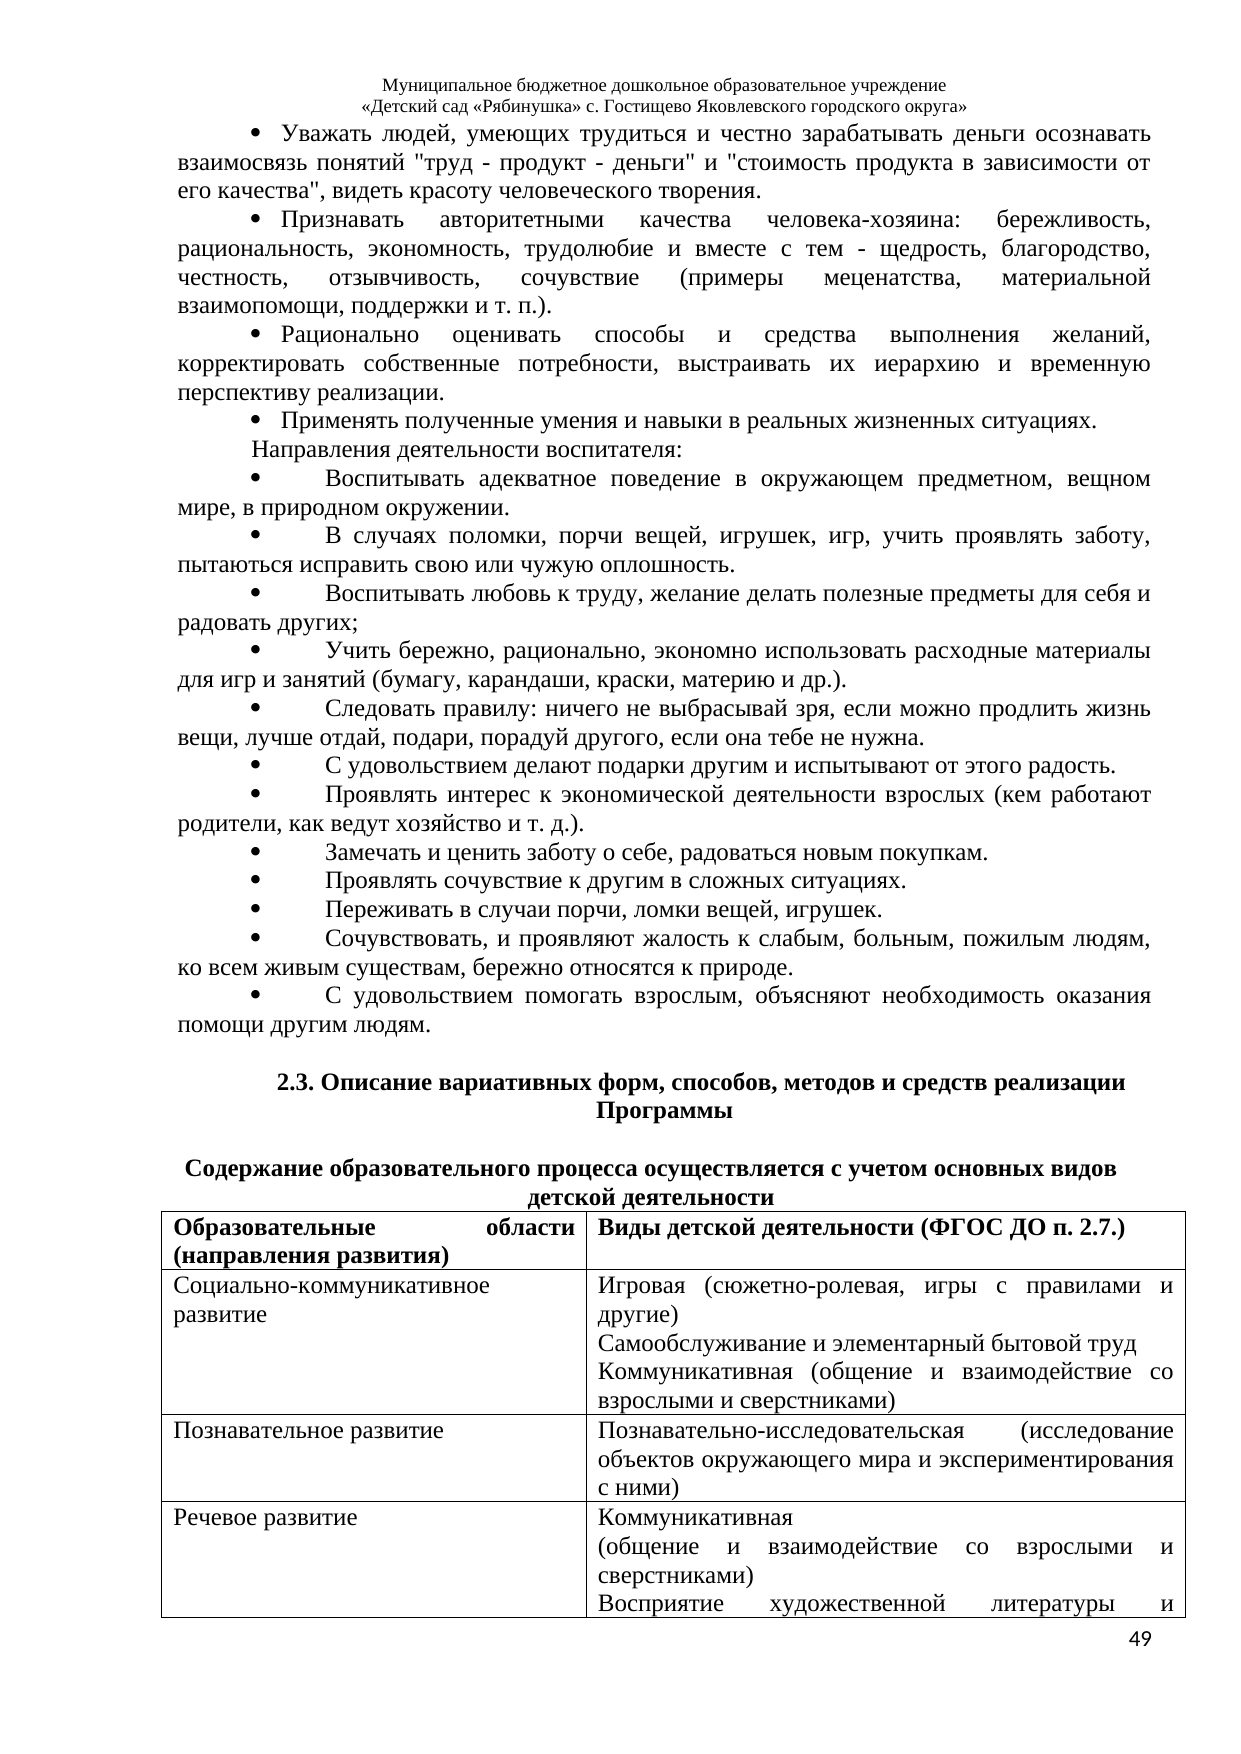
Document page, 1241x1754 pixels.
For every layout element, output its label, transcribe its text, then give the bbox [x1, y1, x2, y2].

list Следовать правилу: ничего не выбрасывай зря, если можно продлить жизнь вещи, лучше отдай, подари, порадуй другого, если она тебе не нужна. [177, 693, 1152, 751]
list Воспитывать адекватное поведение в окружающем предметном, вещном мире, в природном окружении. [177, 463, 1152, 521]
table_header Виды детской деятельности (ФГОС ДО п. 2.7.) [587, 1212, 1185, 1269]
list В случаях поломки, порчи вещей, игрушек, игр, учить проявлять заботу, пытаються исправить свою или чужую оплошность. [177, 521, 1152, 578]
list Переживать в случаи порчи, ломки вещей, игрушек. [177, 894, 1152, 923]
list С удовольствием делают подарки другим и испытывают от этого радость. [177, 751, 1152, 779]
list Признавать авторитетными качества человека-хозяина: бережливость, рациональность, экономность, трудолюбие и вместе с тем - щедрость, благородство, честность, отзывчивость, сочувствие (примеры меценатства, материальной взаимопомощи, поддержки и т. п.). [177, 204, 1152, 319]
text Направления деятельности воспитателя: [177, 434, 1152, 463]
table_cell Познавательное развитие [162, 1415, 586, 1501]
list С удовольствием помогать взрослым, объясняют необходимость оказания помощи другим людям. [177, 981, 1152, 1038]
text 2.3. Описание вариативных форм, способов, методов и средств реализации Программы [177, 1067, 1152, 1124]
list Применять полученные умения и навыки в реальных жизненных ситуациях. [177, 406, 1152, 434]
table_cell Речевое развитие [162, 1502, 586, 1617]
list Проявлять сочувствие к другим в сложных ситуациях. [177, 866, 1152, 894]
list Рационально оценивать способы и средства выполнения желаний, корректировать собственные потребности, выстраивать их иерархию и временную перспективу реализации. [177, 319, 1152, 406]
text Содержание образовательного процесса осуществляется с учетом основных видов детской деятельности [177, 1153, 1124, 1211]
list Учить бережно, рационально, экономно использовать расходные материалы для игр и занятий (бумагу, карандаши, краски, материю и др.). [177, 636, 1152, 693]
list Воспитывать любовь к труду, желание делать полезные предметы для себя и радовать других; [177, 578, 1152, 636]
list Уважать людей, умеющих трудиться и честно зарабатывать деньги осознавать взаимосвязь понятий "труд - продукт - деньги" и "стоимость продукта в зависимости от его качества", видеть красоту человеческого творения. [177, 118, 1152, 204]
list Проявлять интерес к экономической деятельности взрослых (кем работают родители, как ведут хозяйство и т. д.). [177, 779, 1152, 837]
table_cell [587, 1502, 1185, 1617]
table_header Образовательные области (направления развития) [162, 1212, 586, 1269]
table_cell Познавательно-исследовательская (исследование объектов окружающего мира и экспериментирования с ними) [587, 1415, 1185, 1501]
list Замечать и ценить заботу о себе, радоваться новым покупкам. [177, 837, 1152, 866]
table_cell Социально-коммуникативное развитие [162, 1270, 586, 1414]
list Сочувствовать, и проявляют жалость к слабым, больным, пожилым людям, ко всем живым существам, бережно относятся к природе. [177, 923, 1152, 981]
table_cell Игровая (сюжетно-ролевая, игры с правилами и другие) Самообслуживание и элементарный бытовой труд Коммуникативная (общение и взаимодействие со взрослыми и сверстниками) [587, 1270, 1185, 1414]
